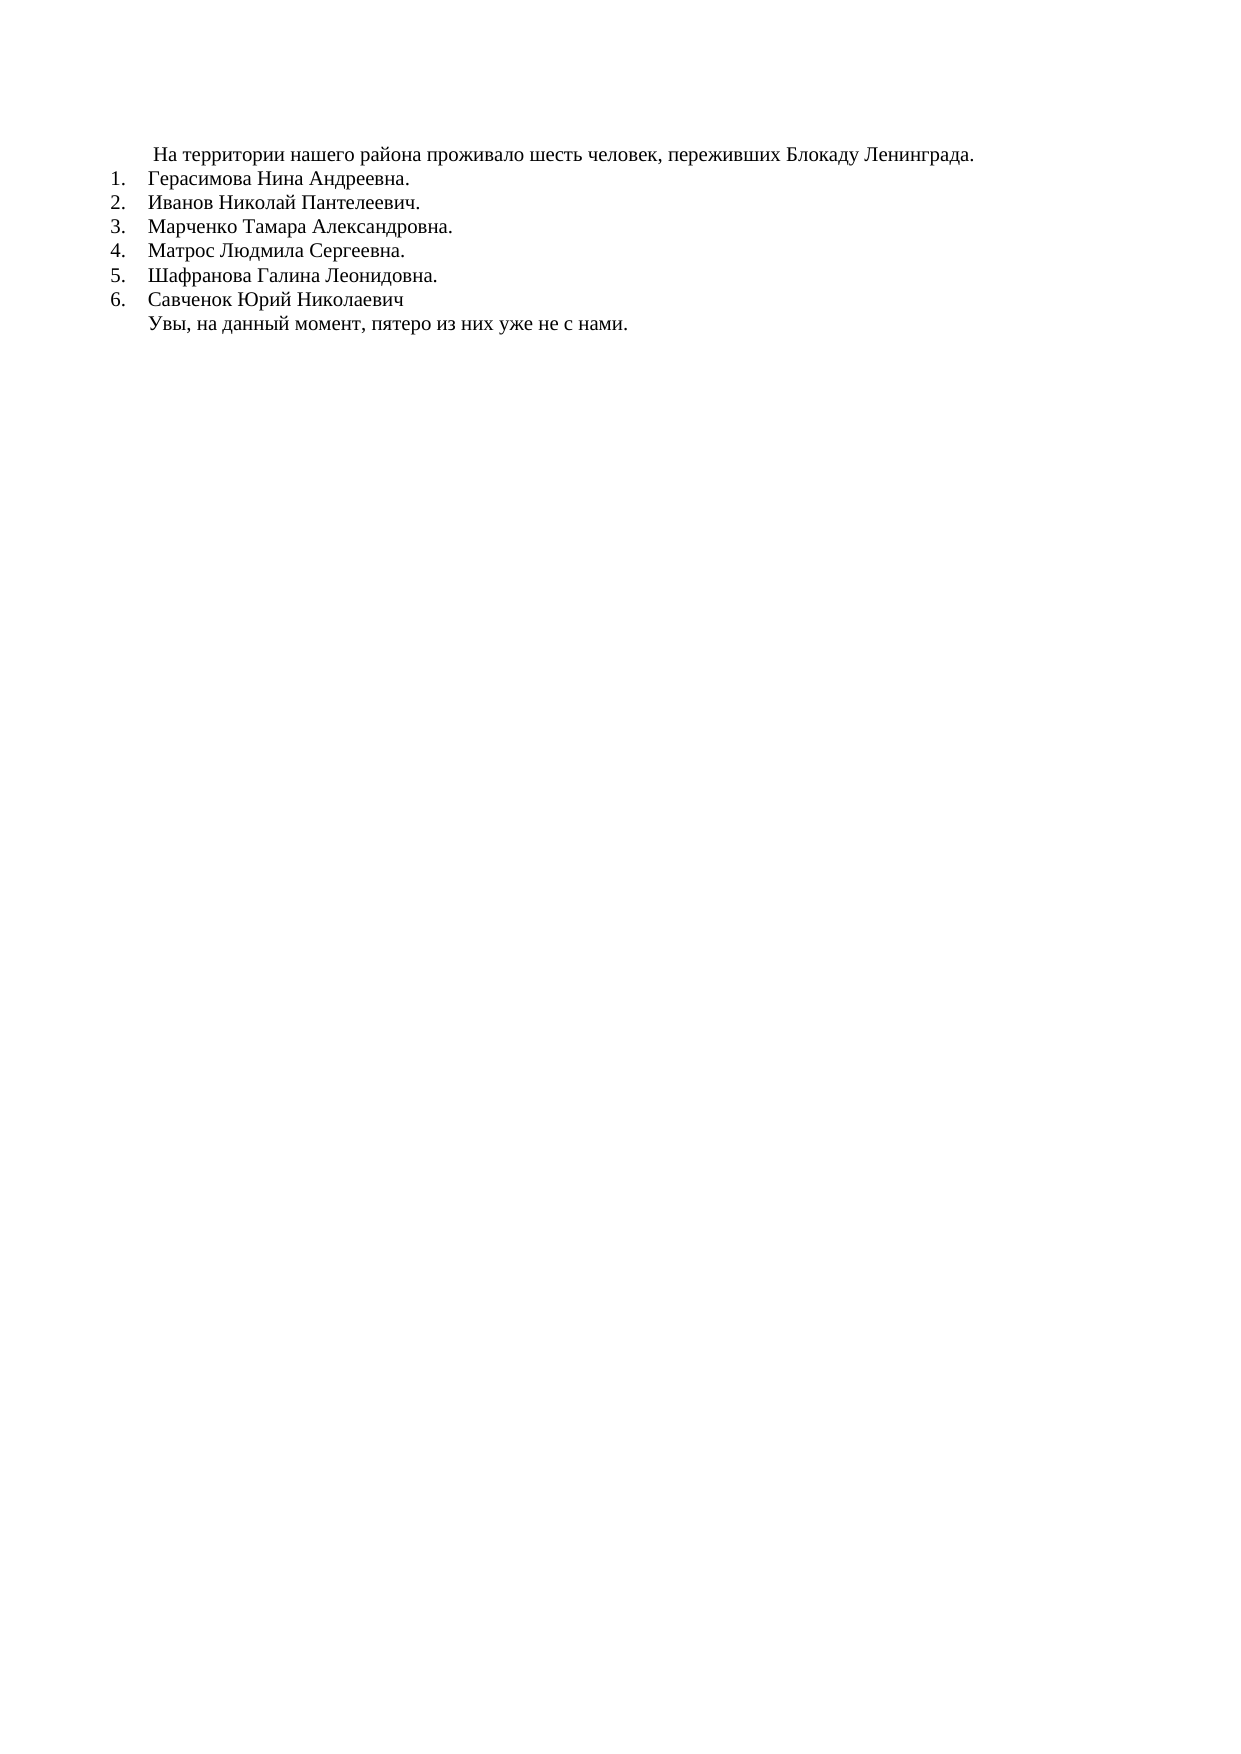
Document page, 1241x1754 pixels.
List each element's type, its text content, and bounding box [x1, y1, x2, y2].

list Матрос Людмила Сергеевна. [110, 238, 1122, 262]
list Марченко Тамара Александровна. [110, 214, 1122, 238]
list Шафранова Галина Леонидовна. [110, 262, 1122, 287]
list Савченок Юрий Николаевич [110, 287, 1122, 311]
list Иванов Николай Пантелеевич. [110, 190, 1122, 214]
list Герасимова Нина Андреевна. [110, 166, 1122, 190]
text Увы, на данный момент, пятеро из них уже не с нами. [148, 311, 1122, 335]
text На территории нашего района проживало шесть человек, переживших Блокаду Ленинграда. [148, 142, 1122, 166]
